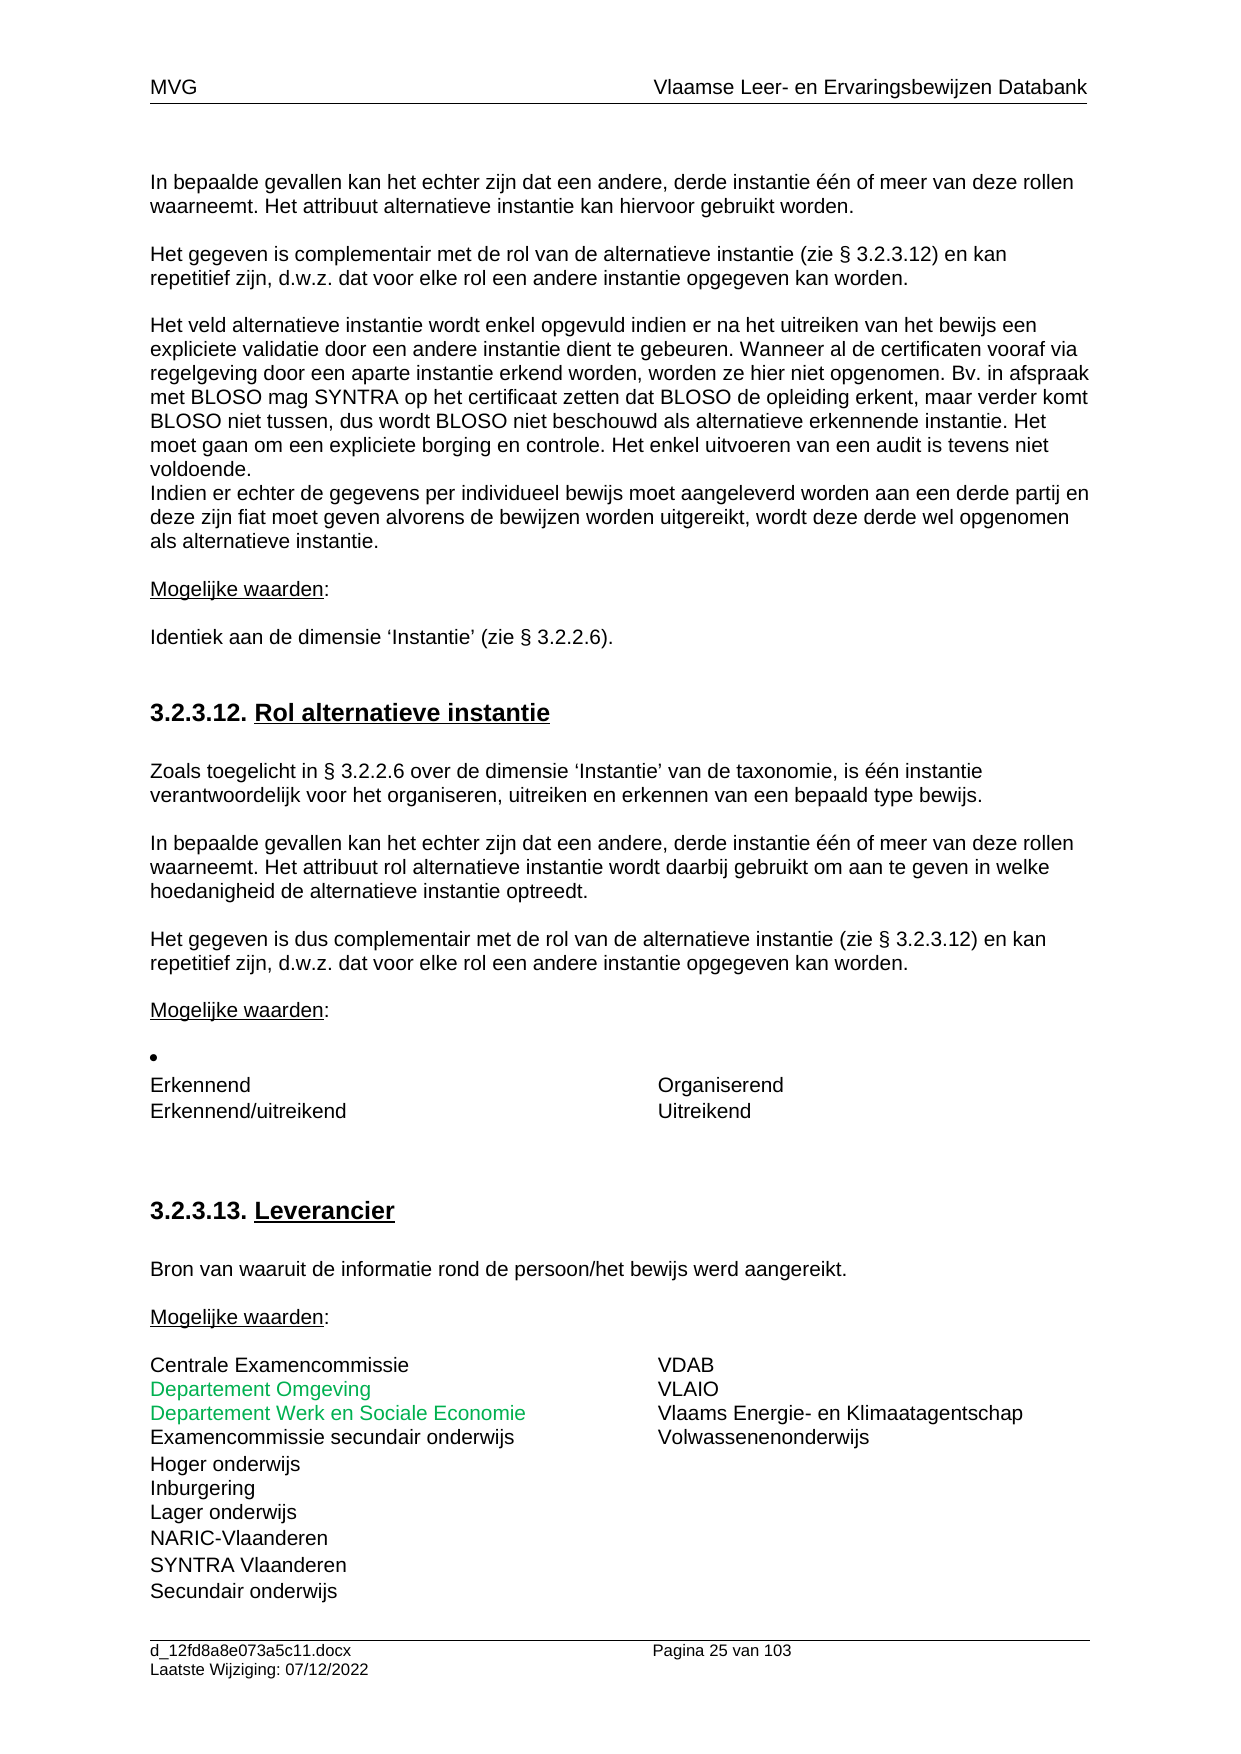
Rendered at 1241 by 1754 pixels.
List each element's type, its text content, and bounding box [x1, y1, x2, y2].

table_cell Erkennend/uitreikend [150, 1097, 577, 1123]
text Het gegeven is dus complementair met de rol van de alternatieve instantie (zie § 3.2.3.12) en kan repetitief zijn, d.w.z. dat voor elke rol een andere instantie opgegeven kan worden. [150, 926, 1090, 974]
table_cell Secundair onderwijs [150, 1577, 619, 1603]
subtitle Leverancier [150, 1196, 1090, 1225]
table_cell Hoger onderwijs [150, 1449, 619, 1476]
text Identiek aan de dimensie ‘Instantie’ (zie § 3.2.2.6). [150, 625, 1090, 649]
table_cell Volwassenenonderwijs [658, 1425, 1126, 1473]
table_cell SYNTRA Vlaanderen [150, 1550, 619, 1577]
text Indien er echter de gegevens per individueel bewijs moet aangeleverd worden aan een derde partij en deze zijn fiat moet geven alvorens de bewijzen worden uitgereikt, wordt deze derde wel opgenomen als alternatieve instantie. [150, 481, 1090, 553]
table_header Centrale Examencommissie Departement Omgeving Departement Werk en Sociale Economie Examencommissie secundair onderwijs [150, 1353, 619, 1449]
text Mogelijke waarden: [150, 1305, 1090, 1329]
text Mogelijke waarden: [150, 998, 1090, 1022]
table_cell Inburgering Lager onderwijs [150, 1476, 619, 1523]
table_header Erkennend [150, 1070, 577, 1097]
text In bepaalde gevallen kan het echter zijn dat een andere, derde instantie één of meer van deze rollen waarneemt. Het attribuut rol alternatieve instantie wordt daarbij gebruikt om aan te geven in welke hoedanigheid de alternatieve instantie optreedt. [150, 831, 1090, 902]
text In bepaalde gevallen kan het echter zijn dat een andere, derde instantie één of meer van deze rollen waarneemt. Het attribuut alternatieve instantie kan hiervoor gebruikt worden. [150, 169, 1090, 217]
table_cell NARIC-Vlaanderen [150, 1524, 619, 1550]
text Het veld alternatieve instantie wordt enkel opgevuld indien er na het uitreiken van het bewijs een expliciete validatie door een andere instantie dient te gebeuren. Wanneer al de certificaten vooraf via regelgeving door een aparte instantie erkend worden, worden ze hier niet opgenomen. Bv. in afspraak met BLOSO mag SYNTRA op het certificaat zetten dat BLOSO de opleiding erkent, maar verder komt BLOSO niet tussen, dus wordt BLOSO niet beschouwd als alternatieve erkennende instantie. Het moet gaan om een expliciete borging en controle. Het enkel uitvoeren van een audit is tevens niet voldoende. [150, 313, 1090, 481]
subtitle Rol alternatieve instantie [150, 698, 1090, 726]
text Zoals toegelicht in § 3.2.2.6 over de dimensie ‘Instantie’ van de taxonomie, is één instantie verantwoordelijk voor het organiseren, uitreiken en erkennen van een bepaald type bewijs. [150, 759, 1090, 807]
table_cell Uitreikend [658, 1097, 1085, 1123]
text Het gegeven is complementair met de rol van de alternatieve instantie (zie § 3.2.3.12) en kan repetitief zijn, d.w.z. dat voor elke rol een andere instantie opgegeven kan worden. [150, 241, 1090, 289]
table_cell VDAB VLAIO Vlaams Energie- en Klimaatagentschap [658, 1353, 1126, 1425]
text Mogelijke waarden: [150, 577, 1090, 601]
text Bron van waaruit de informatie rond de persoon/het bewijs werd aangereikt. [150, 1257, 1090, 1281]
table_cell Organiserend [658, 1070, 1085, 1097]
